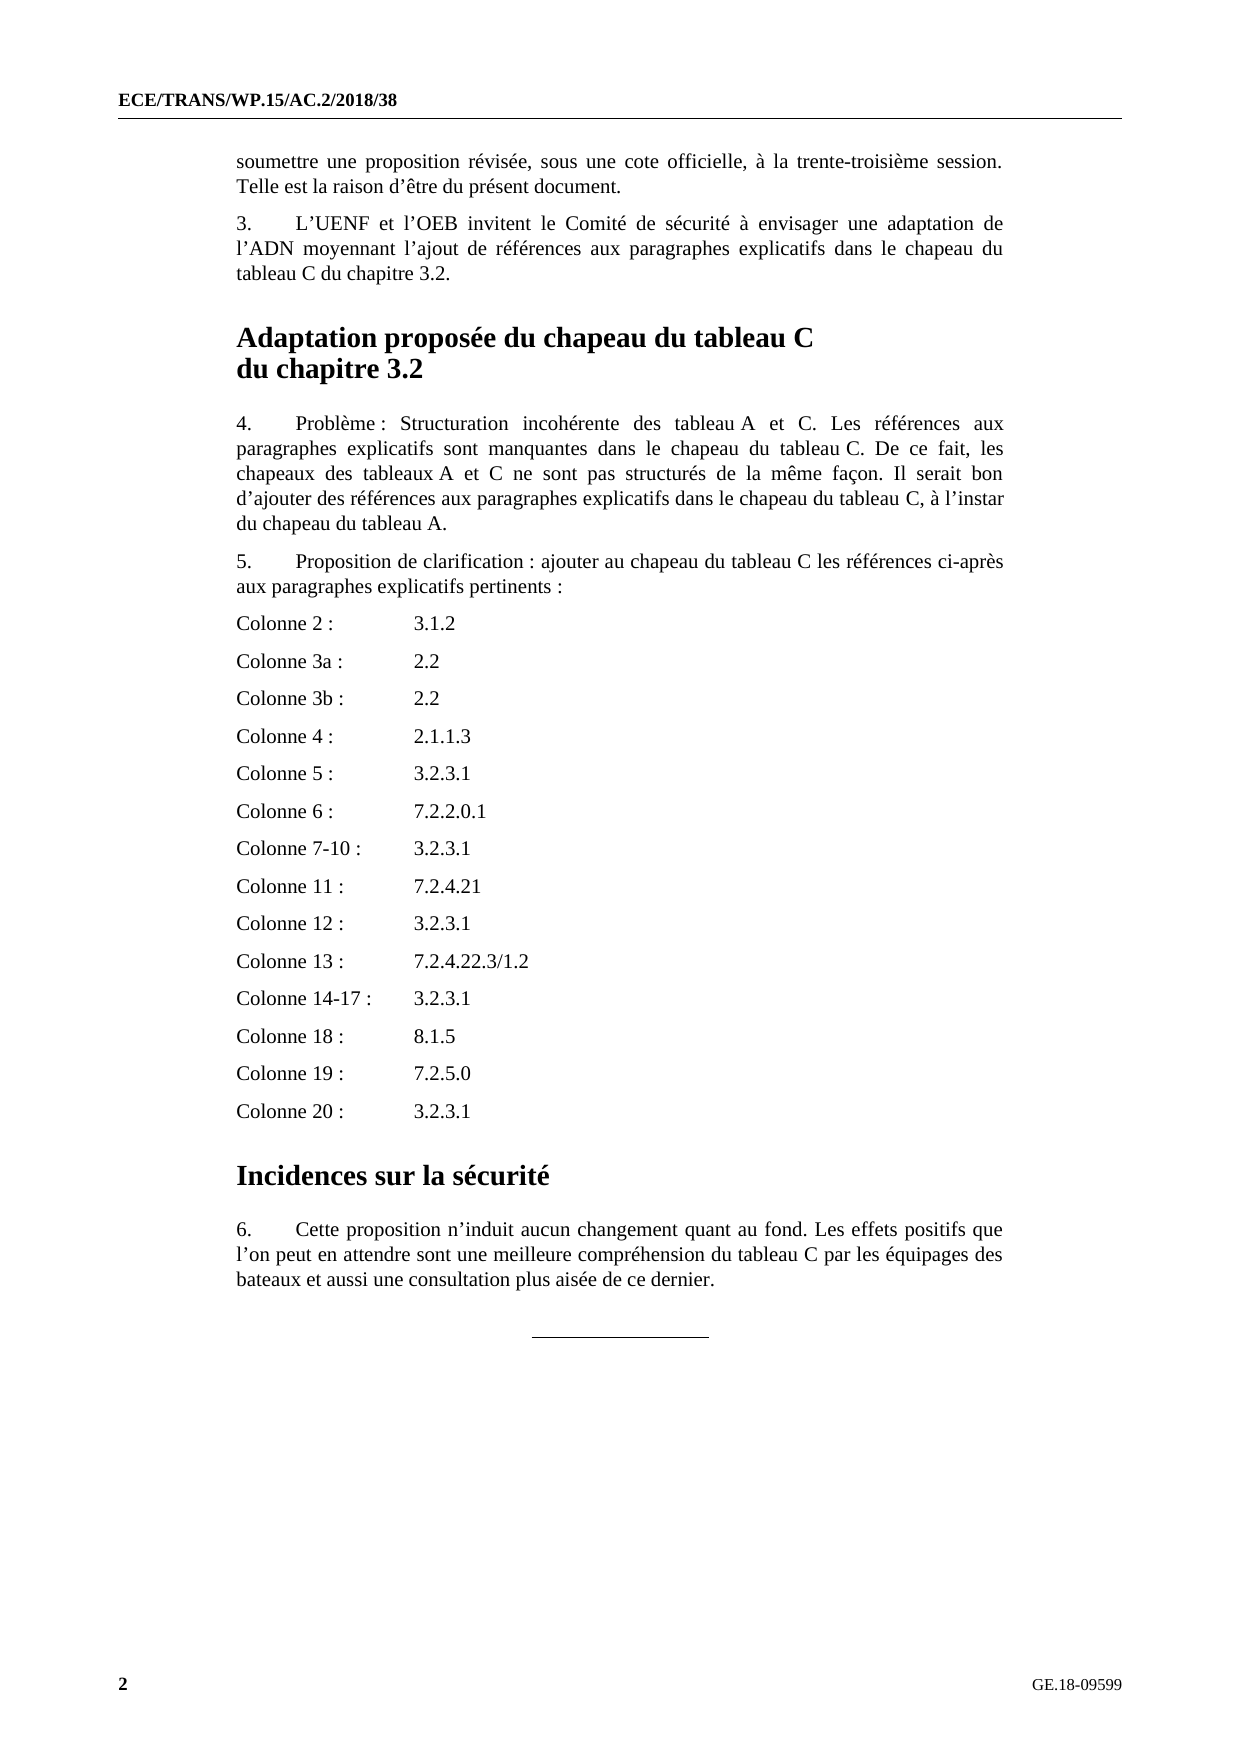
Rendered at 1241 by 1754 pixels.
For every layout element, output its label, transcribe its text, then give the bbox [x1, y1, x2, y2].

text Colonne 11 : 7.2.4.21 [236, 873, 1004, 898]
text Colonne 7-10 : 3.2.3.1 [236, 835, 1004, 860]
text Colonne 6 : 7.2.2.0.1 [236, 798, 1004, 823]
text Colonne 14-17 : 3.2.3.1 [236, 985, 1004, 1010]
text Colonne 20 : 3.2.3.1 [236, 1098, 1004, 1123]
text 6. Cette proposition n’induit aucun changement quant au fond. Les effets positifs que l’on peut en attendre sont une meilleure compréhension du tableau C par les équipages des bateaux et aussi une consultation plus aisée de ce dernier. [236, 1216, 1004, 1291]
text Colonne 12 : 3.2.3.1 [236, 910, 1004, 935]
text Colonne 4 : 2.1.1.3 [236, 723, 1004, 748]
text Incidences sur la sécurité [118, 1160, 1004, 1191]
text 5. Proposition de clarification : ajouter au chapeau du tableau C les références ci-après aux paragraphes explicatifs pertinents : [236, 548, 1004, 598]
text Colonne 5 : 3.2.3.1 [236, 760, 1004, 785]
text Colonne 3a : 2.2 [236, 648, 1004, 673]
text Colonne 18 : 8.1.5 [236, 1023, 1004, 1048]
text Colonne 3b : 2.2 [236, 685, 1004, 710]
text 4. Problème : Structuration incohérente des tableau A et C. Les références aux paragraphes explicatifs sont manquantes dans le chapeau du tableau C. De ce fait, les chapeaux des tableaux A et C ne sont pas structurés de la même façon. Il serait bon d’ajouter des références aux paragraphes explicatifs dans le chapeau du tableau C, à l’instar du chapeau du tableau A. [236, 410, 1004, 535]
text Colonne 2 : 3.1.2 [236, 610, 1004, 635]
text Adaptation proposée du chapeau du tableau C du chapitre 3.2 [118, 323, 1004, 385]
text 3. L’UENF et l’OEB invitent le Comité de sécurité à envisager une adaptation de l’ADN moyennant l’ajout de références aux paragraphes explicatifs dans le chapeau du tableau C du chapitre 3.2. [236, 210, 1004, 285]
text Colonne 13 : 7.2.4.22.3/1.2 [236, 948, 1004, 973]
text Colonne 19 : 7.2.5.0 [236, 1060, 1004, 1085]
